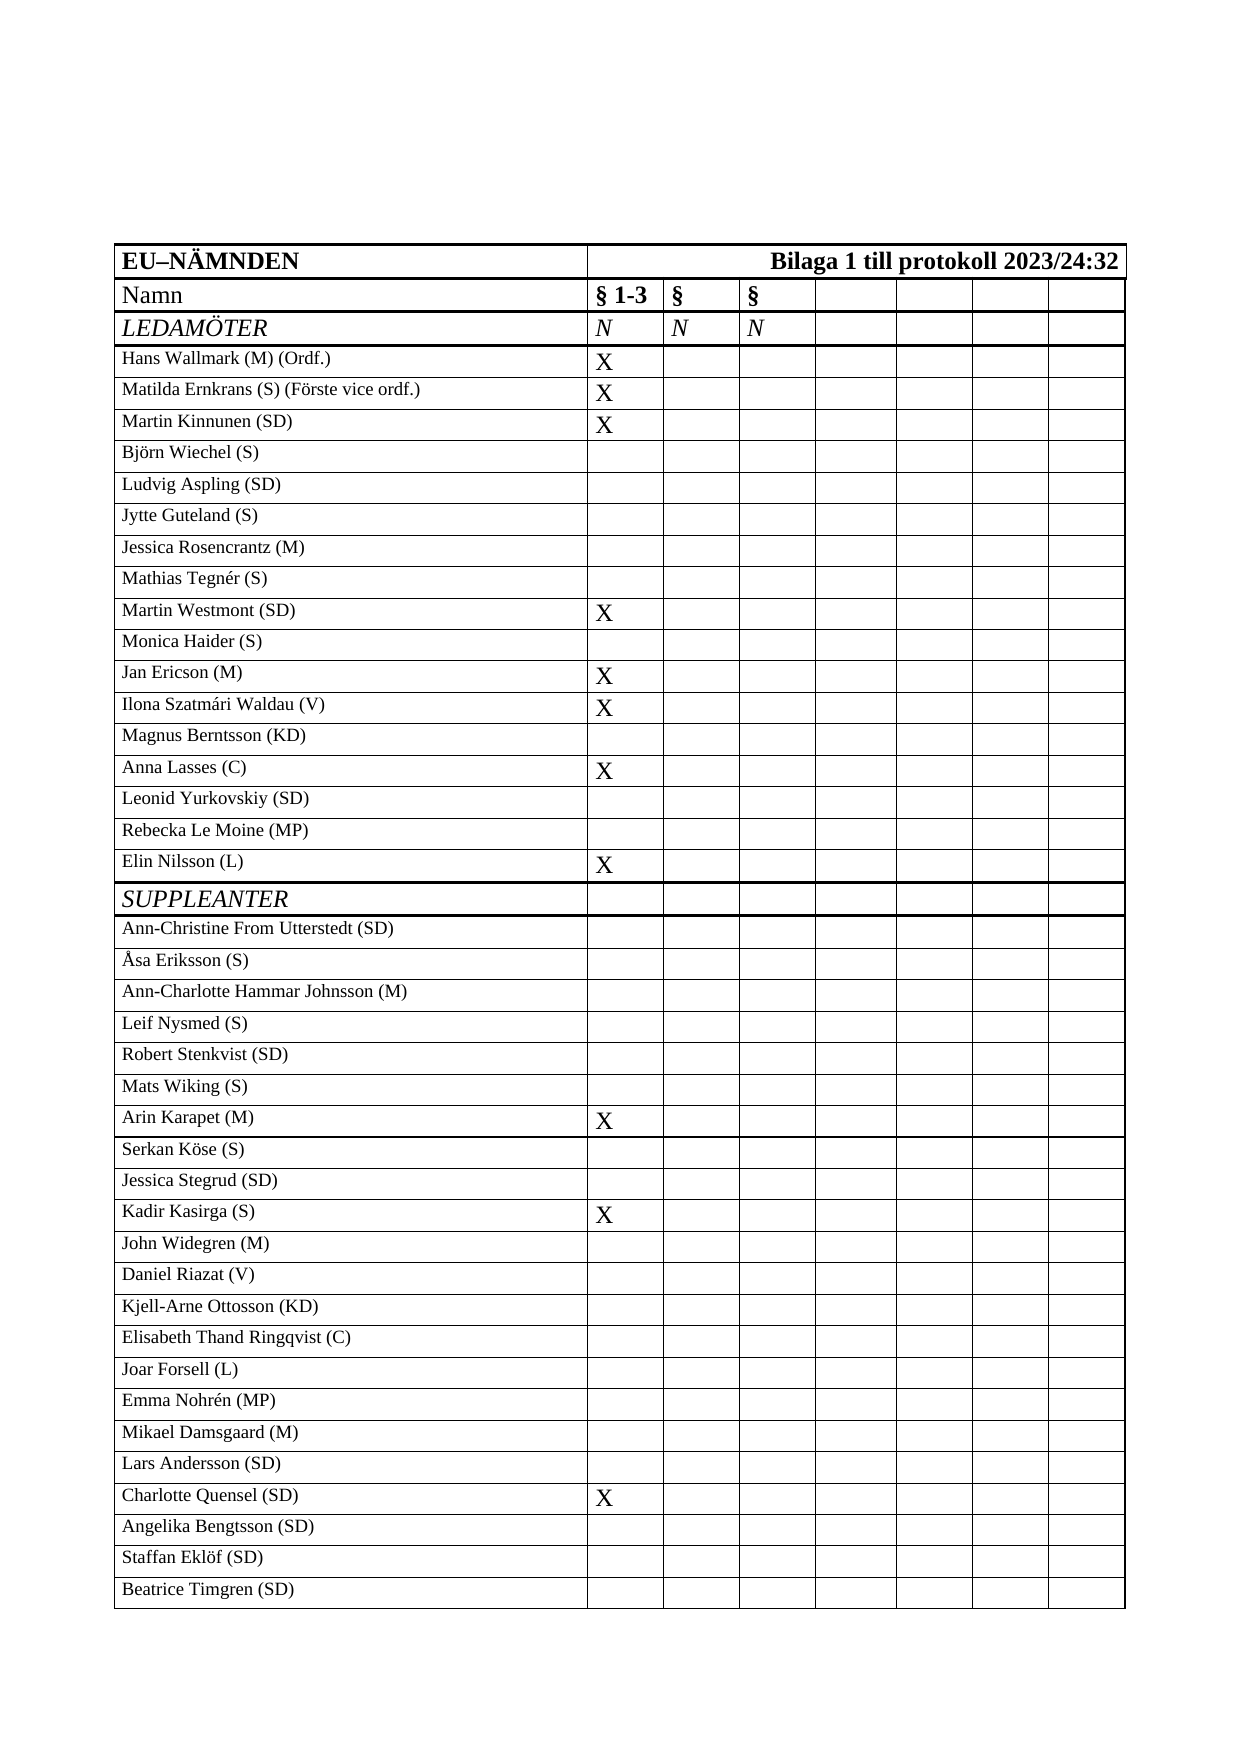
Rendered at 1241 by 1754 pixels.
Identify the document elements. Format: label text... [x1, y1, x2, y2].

table_cell [664, 504, 739, 534]
table_cell [973, 949, 1048, 979]
table_cell [816, 884, 896, 914]
table_cell [740, 347, 815, 377]
table_cell [897, 1421, 972, 1451]
table_cell [588, 1452, 663, 1482]
table_cell [973, 724, 1048, 755]
table_cell [664, 378, 739, 409]
table_cell X [588, 661, 663, 692]
table_cell Leif Nysmed (S) [115, 1012, 587, 1042]
table_cell [588, 1012, 663, 1042]
table_cell [664, 1389, 739, 1419]
table_cell X [588, 1484, 663, 1514]
table_cell [897, 536, 972, 566]
table_cell [897, 1358, 972, 1388]
table_cell [588, 787, 663, 818]
table_cell [1049, 347, 1124, 377]
table_cell Leonid Yurkovskiy (SD) [115, 787, 587, 818]
table_cell [1049, 884, 1124, 914]
table_cell [897, 693, 972, 723]
table_cell [897, 1263, 972, 1294]
table_cell [816, 1484, 896, 1514]
table_cell [816, 599, 896, 629]
table_cell [1049, 1232, 1124, 1262]
table_cell [897, 1200, 972, 1231]
table_cell [740, 567, 815, 597]
table_cell [588, 630, 663, 660]
table_cell [897, 850, 972, 881]
table_cell [1049, 1200, 1124, 1231]
table_cell [588, 1326, 663, 1357]
table_cell Björn Wiechel (S) [115, 441, 587, 472]
table_cell [1049, 1106, 1124, 1136]
table_cell [897, 1515, 972, 1545]
table_cell [816, 756, 896, 786]
table_cell [973, 630, 1048, 660]
table_cell [897, 980, 972, 1011]
table_cell [1049, 693, 1124, 723]
table_cell [897, 1484, 972, 1514]
table_cell [897, 1389, 972, 1419]
table_cell [897, 599, 972, 629]
table_cell [740, 819, 815, 849]
table_cell X [588, 378, 663, 409]
table_cell [588, 1515, 663, 1545]
table_cell [740, 1421, 815, 1451]
table_cell [973, 1043, 1048, 1073]
table_cell [664, 1169, 739, 1199]
table_cell [740, 599, 815, 629]
table_cell [588, 1421, 663, 1451]
table_cell [897, 1295, 972, 1325]
table_cell [664, 1075, 739, 1105]
table_cell [1049, 1326, 1124, 1357]
table_cell Beatrice Timgren (SD) [115, 1578, 587, 1608]
table_cell [1049, 949, 1124, 979]
table_cell [816, 473, 896, 503]
table_cell [1049, 473, 1124, 503]
table_cell X [588, 347, 663, 377]
table_cell [897, 1169, 972, 1199]
table_cell [740, 473, 815, 503]
table_cell [740, 378, 815, 409]
table_cell X [588, 693, 663, 723]
table_cell [973, 599, 1048, 629]
table_cell [973, 1263, 1048, 1294]
table_cell [973, 1515, 1048, 1545]
table_cell [740, 850, 815, 881]
table_cell [664, 1138, 739, 1168]
table_cell [664, 473, 739, 503]
table_cell [897, 1578, 972, 1608]
table_cell [1049, 378, 1124, 409]
table_cell LEDAMÖTER [115, 313, 587, 344]
table_cell [816, 1389, 896, 1419]
table_cell [588, 949, 663, 979]
table_cell [897, 504, 972, 534]
table_cell [816, 1578, 896, 1608]
table_cell [1049, 850, 1124, 881]
table_cell [664, 410, 739, 440]
table_cell [897, 724, 972, 755]
table_cell Jytte Guteland (S) [115, 504, 587, 534]
table_cell [973, 1075, 1048, 1105]
table_cell [973, 917, 1048, 948]
table_cell § [664, 280, 739, 310]
table_cell Mikael Damsgaard (M) [115, 1421, 587, 1451]
table_cell [897, 1043, 972, 1073]
table_cell [816, 410, 896, 440]
table_cell [973, 693, 1048, 723]
table_cell [664, 1484, 739, 1514]
table_cell [740, 1232, 815, 1262]
table_cell [1049, 1263, 1124, 1294]
table_cell [664, 949, 739, 979]
table_cell [897, 1232, 972, 1262]
table_cell [816, 280, 896, 310]
table_cell [664, 693, 739, 723]
table_cell [816, 567, 896, 597]
table_cell X [588, 850, 663, 881]
table_cell [1049, 1358, 1124, 1388]
table_cell [816, 441, 896, 472]
table_cell [897, 1452, 972, 1482]
table_cell [1049, 1578, 1124, 1608]
table_cell [1049, 599, 1124, 629]
table_cell [973, 1200, 1048, 1231]
table_cell [740, 724, 815, 755]
table_cell [897, 410, 972, 440]
table_cell [1049, 1075, 1124, 1105]
table_cell Ann-Charlotte Hammar Johnsson (M) [115, 980, 587, 1011]
table_cell [740, 1138, 815, 1168]
table_cell X [588, 410, 663, 440]
table_cell [816, 1138, 896, 1168]
table_cell [664, 661, 739, 692]
table_cell Daniel Riazat (V) [115, 1263, 587, 1294]
table_cell [1049, 313, 1124, 344]
table_cell [1049, 441, 1124, 472]
table_cell [588, 1546, 663, 1577]
table_cell [1049, 567, 1124, 597]
table_cell [816, 630, 896, 660]
table_cell [588, 917, 663, 948]
table_cell [973, 1546, 1048, 1577]
table_cell [816, 1106, 896, 1136]
table_cell N [588, 313, 663, 344]
table_cell [664, 724, 739, 755]
table_cell [740, 884, 815, 914]
table_cell [1049, 1169, 1124, 1199]
table_cell Serkan Köse (S) [115, 1138, 587, 1168]
table_cell § 1-3 [588, 280, 663, 310]
table_cell [664, 819, 739, 849]
table_cell Jan Ericson (M) [115, 661, 587, 692]
table_cell X [588, 1106, 663, 1136]
table_cell [1049, 1012, 1124, 1042]
table_cell [1049, 1043, 1124, 1073]
table_cell [664, 1263, 739, 1294]
table_cell [816, 1232, 896, 1262]
table_cell [740, 1200, 815, 1231]
table_cell [897, 787, 972, 818]
table_cell [588, 1138, 663, 1168]
table_cell [740, 410, 815, 440]
table_cell [664, 884, 739, 914]
table_cell [816, 850, 896, 881]
table_header EU–NÄMNDEN [115, 246, 587, 277]
table_cell N [740, 313, 815, 344]
table_cell Ann-Christine From Utterstedt (SD) [115, 917, 587, 948]
table_cell [816, 980, 896, 1011]
table_cell [816, 787, 896, 818]
table_cell [973, 1232, 1048, 1262]
table_cell [973, 1012, 1048, 1042]
table_cell [816, 1326, 896, 1357]
table_cell [973, 1421, 1048, 1451]
table_cell [973, 661, 1048, 692]
table_cell [897, 441, 972, 472]
table_cell Angelika Bengtsson (SD) [115, 1515, 587, 1545]
table_cell [588, 1232, 663, 1262]
table_cell [973, 1358, 1048, 1388]
table_cell [740, 1075, 815, 1105]
table_cell [1049, 1138, 1124, 1168]
table_cell [740, 917, 815, 948]
table_cell [816, 536, 896, 566]
table_cell [1049, 756, 1124, 786]
table_cell [973, 884, 1048, 914]
table_cell [973, 473, 1048, 503]
table_cell [1049, 280, 1124, 310]
table_cell Mathias Tegnér (S) [115, 567, 587, 597]
table_cell [588, 1389, 663, 1419]
table_cell [1049, 410, 1124, 440]
table_cell [973, 1138, 1048, 1168]
table_cell [816, 1515, 896, 1545]
table_cell [816, 1295, 896, 1325]
table_cell [973, 504, 1048, 534]
table_cell [740, 630, 815, 660]
table_cell [816, 693, 896, 723]
table_cell Kadir Kasirga (S) [115, 1200, 587, 1231]
table_cell Lars Andersson (SD) [115, 1452, 587, 1482]
table_cell [973, 347, 1048, 377]
table_cell [897, 661, 972, 692]
table_cell [1049, 1546, 1124, 1577]
table_cell [740, 756, 815, 786]
table_cell [816, 949, 896, 979]
table_cell [816, 1263, 896, 1294]
table_cell [816, 917, 896, 948]
table_cell [740, 1358, 815, 1388]
table_cell [664, 599, 739, 629]
table_cell Hans Wallmark (M) (Ordf.) [115, 347, 587, 377]
table_cell [897, 347, 972, 377]
table_cell Elin Nilsson (L) [115, 850, 587, 881]
table_cell Charlotte Quensel (SD) [115, 1484, 587, 1514]
table_cell N [664, 313, 739, 344]
table_cell [664, 1326, 739, 1357]
table_cell [740, 787, 815, 818]
table_cell [664, 1452, 739, 1482]
table_cell [1049, 504, 1124, 534]
table_cell [740, 1263, 815, 1294]
table_cell [897, 917, 972, 948]
table_cell [740, 1169, 815, 1199]
table_cell [897, 1106, 972, 1136]
table_cell [816, 1012, 896, 1042]
table_cell [740, 949, 815, 979]
table_cell [816, 1546, 896, 1577]
table_cell X [588, 599, 663, 629]
table_cell [740, 1326, 815, 1357]
table_cell [816, 1075, 896, 1105]
table_cell [664, 756, 739, 786]
table_cell [588, 884, 663, 914]
table_cell [973, 1578, 1048, 1608]
table_cell [973, 378, 1048, 409]
table_cell Rebecka Le Moine (MP) [115, 819, 587, 849]
table_cell [973, 1169, 1048, 1199]
table_cell [973, 1295, 1048, 1325]
table_cell [973, 1389, 1048, 1419]
table_cell [897, 949, 972, 979]
table_cell Emma Nohrén (MP) [115, 1389, 587, 1419]
table_cell [816, 504, 896, 534]
table_cell [897, 1546, 972, 1577]
table_cell [740, 1012, 815, 1042]
table_cell [664, 441, 739, 472]
table_cell [664, 1421, 739, 1451]
table_cell Magnus Berntsson (KD) [115, 724, 587, 755]
table_cell [1049, 917, 1124, 948]
table_cell [897, 756, 972, 786]
table_cell [588, 1169, 663, 1199]
table_cell John Widegren (M) [115, 1232, 587, 1262]
table_cell [816, 1421, 896, 1451]
table_cell [664, 980, 739, 1011]
table_cell [973, 1484, 1048, 1514]
table_cell [973, 1106, 1048, 1136]
table_cell [740, 1546, 815, 1577]
table_cell [816, 313, 896, 344]
table_cell Ludvig Aspling (SD) [115, 473, 587, 503]
table_cell [973, 536, 1048, 566]
table_cell [740, 1295, 815, 1325]
table_cell [588, 819, 663, 849]
table_cell [664, 1358, 739, 1388]
table_cell [816, 378, 896, 409]
table_cell [897, 1012, 972, 1042]
table_cell [1049, 1421, 1124, 1451]
table_cell Kjell-Arne Ottosson (KD) [115, 1295, 587, 1325]
table_cell Martin Kinnunen (SD) [115, 410, 587, 440]
table_cell [740, 1452, 815, 1482]
table_cell [1049, 787, 1124, 818]
table_cell Elisabeth Thand Ringqvist (C) [115, 1326, 587, 1357]
table_cell [740, 1389, 815, 1419]
table_cell [816, 1043, 896, 1073]
table_cell [664, 1578, 739, 1608]
table_cell [897, 1326, 972, 1357]
table_cell Åsa Eriksson (S) [115, 949, 587, 979]
table_cell [664, 1515, 739, 1545]
table_cell [664, 1200, 739, 1231]
table_cell [664, 536, 739, 566]
table_cell [897, 313, 972, 344]
table_cell [973, 441, 1048, 472]
table_cell [1049, 980, 1124, 1011]
table_cell [664, 1232, 739, 1262]
table_cell § [740, 280, 815, 310]
table_cell [973, 787, 1048, 818]
table_cell [973, 410, 1048, 440]
table_cell [664, 630, 739, 660]
table_cell [740, 1106, 815, 1136]
table_cell [973, 980, 1048, 1011]
table_cell [664, 567, 739, 597]
table_cell [588, 1358, 663, 1388]
table_cell [816, 1452, 896, 1482]
table_header Bilaga 1 till protokoll 2023/24:32 [588, 246, 1126, 277]
table_cell [1049, 819, 1124, 849]
table_cell Arin Karapet (M) [115, 1106, 587, 1136]
table_cell [664, 1546, 739, 1577]
table_cell [816, 724, 896, 755]
table_cell [897, 378, 972, 409]
table_cell Ilona Szatmári Waldau (V) [115, 693, 587, 723]
table_cell [664, 347, 739, 377]
table_cell Monica Haider (S) [115, 630, 587, 660]
table_cell [664, 1043, 739, 1073]
table_cell X [588, 1200, 663, 1231]
table_cell [588, 504, 663, 534]
table_cell [740, 980, 815, 1011]
table_cell [588, 567, 663, 597]
table_cell [740, 504, 815, 534]
table_cell X [588, 756, 663, 786]
table_cell [740, 661, 815, 692]
table_cell [588, 724, 663, 755]
table_cell [588, 980, 663, 1011]
table_cell [897, 473, 972, 503]
table_cell [973, 313, 1048, 344]
table_cell [897, 819, 972, 849]
table_cell [588, 1295, 663, 1325]
table_cell Jessica Rosencrantz (M) [115, 536, 587, 566]
table_cell [897, 1075, 972, 1105]
table_cell [664, 1012, 739, 1042]
table_cell [740, 536, 815, 566]
table_cell [897, 1138, 972, 1168]
table_cell [740, 1484, 815, 1514]
table_cell [816, 1200, 896, 1231]
table_cell [973, 280, 1048, 310]
table_cell [1049, 724, 1124, 755]
table_cell [664, 787, 739, 818]
table_cell [973, 567, 1048, 597]
table_cell [973, 850, 1048, 881]
table_cell [1049, 1389, 1124, 1419]
table_cell [897, 630, 972, 660]
table_cell [1049, 630, 1124, 660]
table_cell [588, 1075, 663, 1105]
table_cell [816, 661, 896, 692]
table_cell Matilda Ernkrans (S) (Förste vice ordf.) [115, 378, 587, 409]
table_cell [588, 1578, 663, 1608]
table_cell [664, 917, 739, 948]
table_cell Staffan Eklöf (SD) [115, 1546, 587, 1577]
table_cell Joar Forsell (L) [115, 1358, 587, 1388]
table_cell [664, 1106, 739, 1136]
table_cell [973, 1452, 1048, 1482]
table_cell [740, 1578, 815, 1608]
table_cell [588, 473, 663, 503]
table_cell Anna Lasses (C) [115, 756, 587, 786]
table_cell Robert Stenkvist (SD) [115, 1043, 587, 1073]
table_cell [816, 819, 896, 849]
table_cell [1049, 536, 1124, 566]
table_cell SUPPLEANTER [115, 884, 587, 914]
table_cell [1049, 1295, 1124, 1325]
table_cell [1049, 1452, 1124, 1482]
table_cell Namn [115, 280, 587, 310]
table_cell [973, 819, 1048, 849]
table_cell [588, 1263, 663, 1294]
table_cell [740, 441, 815, 472]
table_cell [973, 1326, 1048, 1357]
table_cell [740, 1043, 815, 1073]
table_cell [1049, 1515, 1124, 1545]
table_cell [897, 280, 972, 310]
table_cell [897, 567, 972, 597]
table_cell [588, 1043, 663, 1073]
table_cell [664, 850, 739, 881]
table_cell [816, 1169, 896, 1199]
table_cell [740, 693, 815, 723]
table_cell [1049, 661, 1124, 692]
table_cell [816, 1358, 896, 1388]
table_cell [664, 1295, 739, 1325]
table_cell [973, 756, 1048, 786]
table_cell [588, 536, 663, 566]
table_cell Mats Wiking (S) [115, 1075, 587, 1105]
table_cell [740, 1515, 815, 1545]
table_cell Martin Westmont (SD) [115, 599, 587, 629]
table_cell [816, 347, 896, 377]
table_cell [1049, 1484, 1124, 1514]
table_cell [897, 884, 972, 914]
table_cell Jessica Stegrud (SD) [115, 1169, 587, 1199]
table_cell [588, 441, 663, 472]
